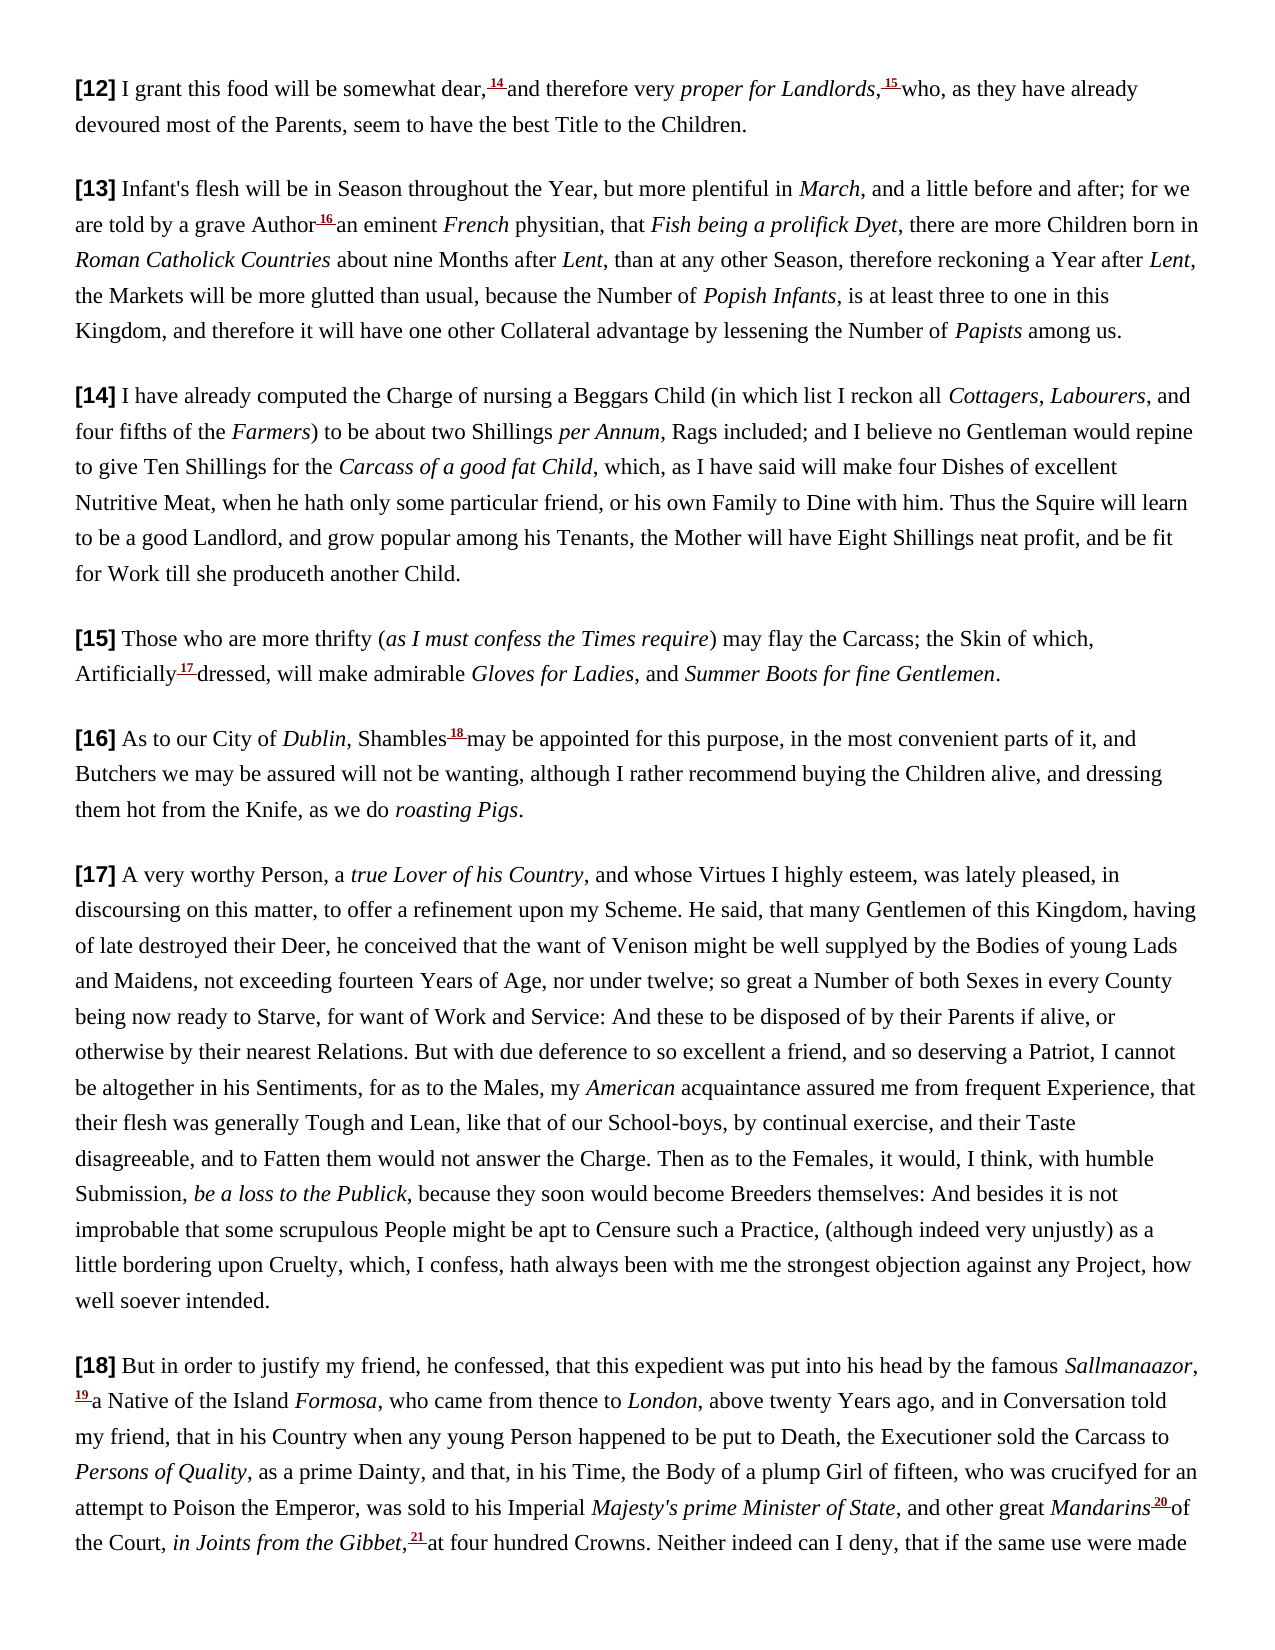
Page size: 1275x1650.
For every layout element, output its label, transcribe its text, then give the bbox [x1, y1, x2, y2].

text [12] I grant this food will be somewhat dear, 14 and therefore very proper for Landlords, 15 who, as they have already devoured most of the Parents, seem to have the best Title to the Children. [75, 75, 1200, 137]
text [17] A very worthy Person, a true Lover of his Country, and whose Virtues I highly esteem, was lately pleased, in discoursing on this matter, to offer a refinement upon my Scheme. He said, that many Gentlemen of this Kingdom, having of late destroyed their Deer, he conceived that the want of Venison might be well supplyed by the Bodies of young Lads and Maidens, not exceeding fourteen Years of Age, nor under twelve; so great a Number of both Sexes in every County being now ready to Starve, for want of Work and Service: And these to be disposed of by their Parents if alive, or otherwise by their nearest Relations. But with due deference to so excellent a friend, and so deserving a Patriot, I cannot be altogether in his Sentiments, for as to the Males, my American acquaintance assured me from frequent Experience, that their flesh was generally Tough and Lean, like that of our School-boys, by continual exercise, and their Taste disagreeable, and to Fatten them would not answer the Charge. Then as to the Females, it would, I think, with humble Submission, be a loss to the Publick, because they soon would become Breeders themselves: And besides it is not improbable that some scrupulous People might be apt to Censure such a Practice, (although indeed very unjustly) as a little bordering upon Cruelty, which, I confess, hath always been with me the strongest objection against any Project, how well soever intended. [75, 861, 1200, 1313]
text [16] As to our City of Dublin, Shambles 18 may be appointed for this purpose, in the most convenient parts of it, and Butchers we may be assured will not be wanting, although I rather recommend buying the Children alive, and dressing them hot from the Knife, as we do roasting Pigs. [75, 725, 1200, 822]
text [15] Those who are more thrifty (as I must confess the Times require) may flay the Carcass; the Skin of which, Artificially 17 dressed, will make admirable Gloves for Ladies, and Summer Boots for fine Gentlemen. [75, 624, 1200, 687]
text [14] I have already computed the Charge of nursing a Beggars Child (in which list I reckon all Cottagers, Labourers, and four fifths of the Farmers) to be about two Shillings per Annum, Rags included; and I believe no Gentleman would repine to give Ten Shillings for the Carcass of a good fat Child, which, as I have said will make four Dishes of excellent Nutritive Meat, when he hath only some particular friend, or his own Family to Dine with him. Thus the Squire will learn to be a good Landlord, and grow popular among his Tenants, the Mother will have Eight Shillings neat profit, and be fit for Work till she produceth another Child. [75, 382, 1200, 586]
text [13] Infant's flesh will be in Season throughout the Year, but more plentiful in March, and a little before and after; for we are told by a grave Author 16 an eminent French physitian, that Fish being a prolifick Dyet, there are more Children born in Roman Catholick Countries about nine Months after Lent, than at any other Season, therefore reckoning a Year after Lent, the Markets will be more glutted than usual, because the Number of Popish Infants, is at least three to one in this Kingdom, and therefore it will have one other Collateral advantage by lessening the Number of Papists among us. [75, 175, 1200, 344]
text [75, 1352, 1200, 1556]
